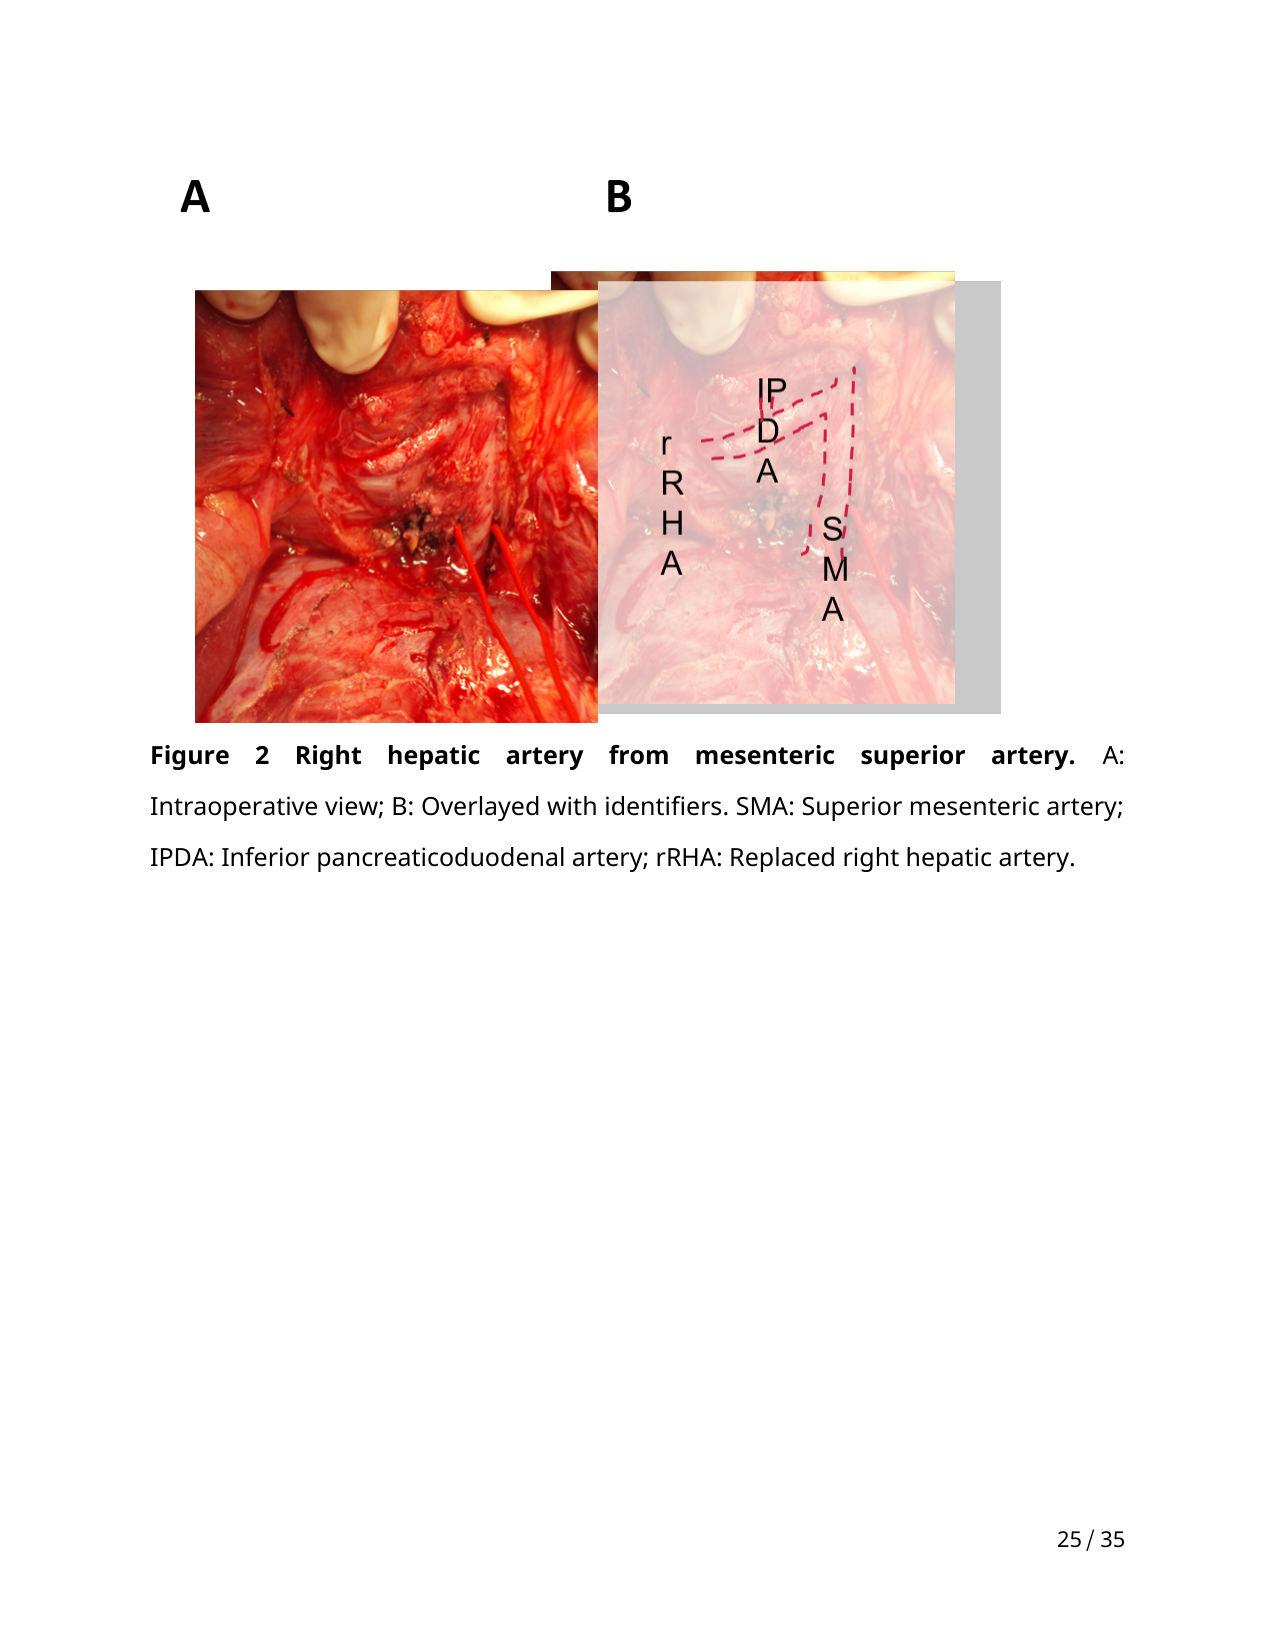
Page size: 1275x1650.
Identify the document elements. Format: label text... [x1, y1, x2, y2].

text Figure 2 Right hepatic artery from mesenteric superior artery. A: Intraoperative view; B: Overlayed with identifiers. SMA: Superior mesenteric artery; IPDA: Inferior pancreaticoduodenal artery; rRHA: Replaced right hepatic artery. [150, 737, 1125, 873]
picture [150, 150, 1001, 723]
